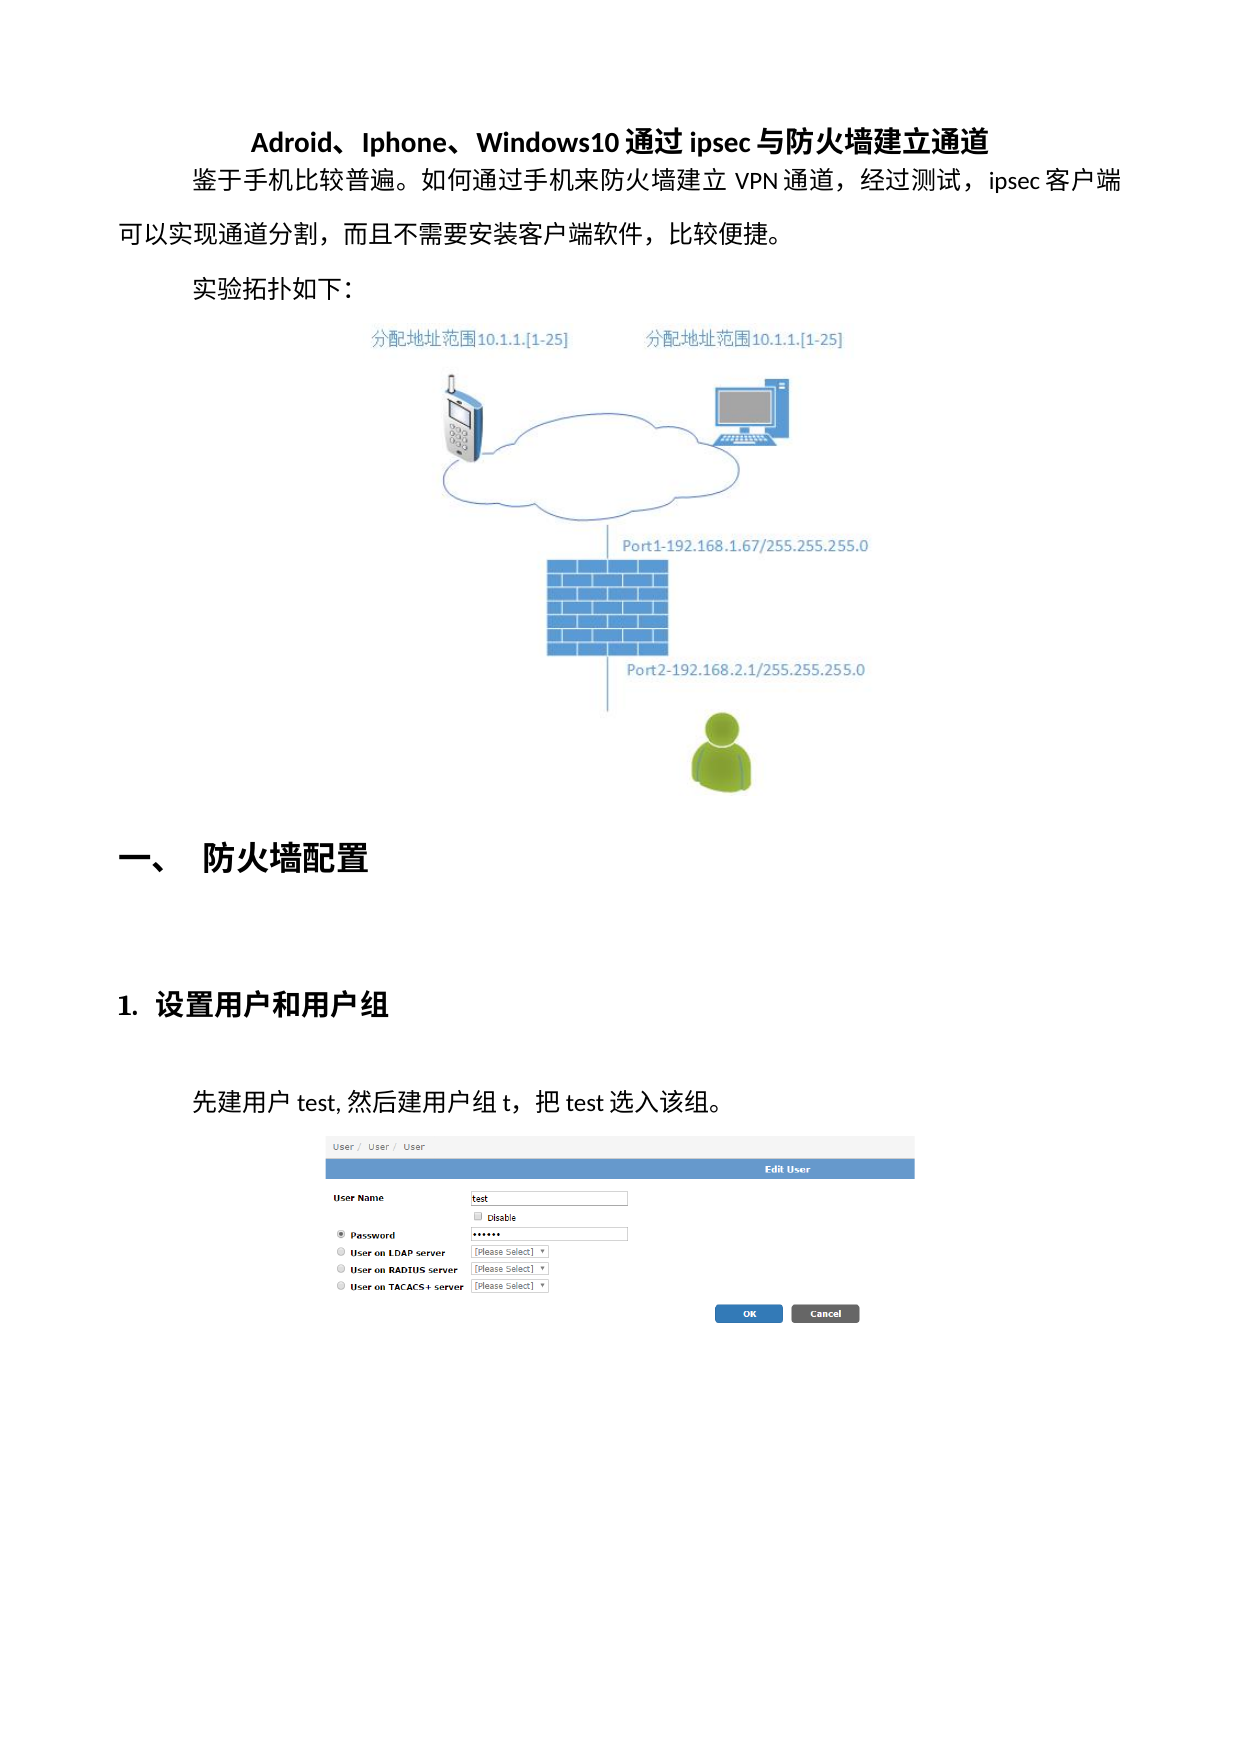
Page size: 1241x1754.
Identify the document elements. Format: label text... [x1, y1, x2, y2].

picture [325, 1136, 915, 1337]
subtitle 设置用户和用户组 [118, 982, 1122, 1024]
list 实验拓扑如下： [118, 269, 1122, 305]
text Adroid、Iphone、Windows10通过ipsec与防火墙建立通道 [118, 118, 1122, 160]
picture [362, 323, 878, 796]
list 先建用户test, 然后建用户组t，把test选入该组。 [118, 1082, 1122, 1118]
subtitle 防火墙配置 [118, 831, 1122, 879]
list 鉴于手机比较普遍。如何通过手机来防火墙建立VPN通道，经过测试，ipsec客户端可以实现通道分割，而且不需要安装客户端软件，比较便捷。 [118, 160, 1122, 251]
